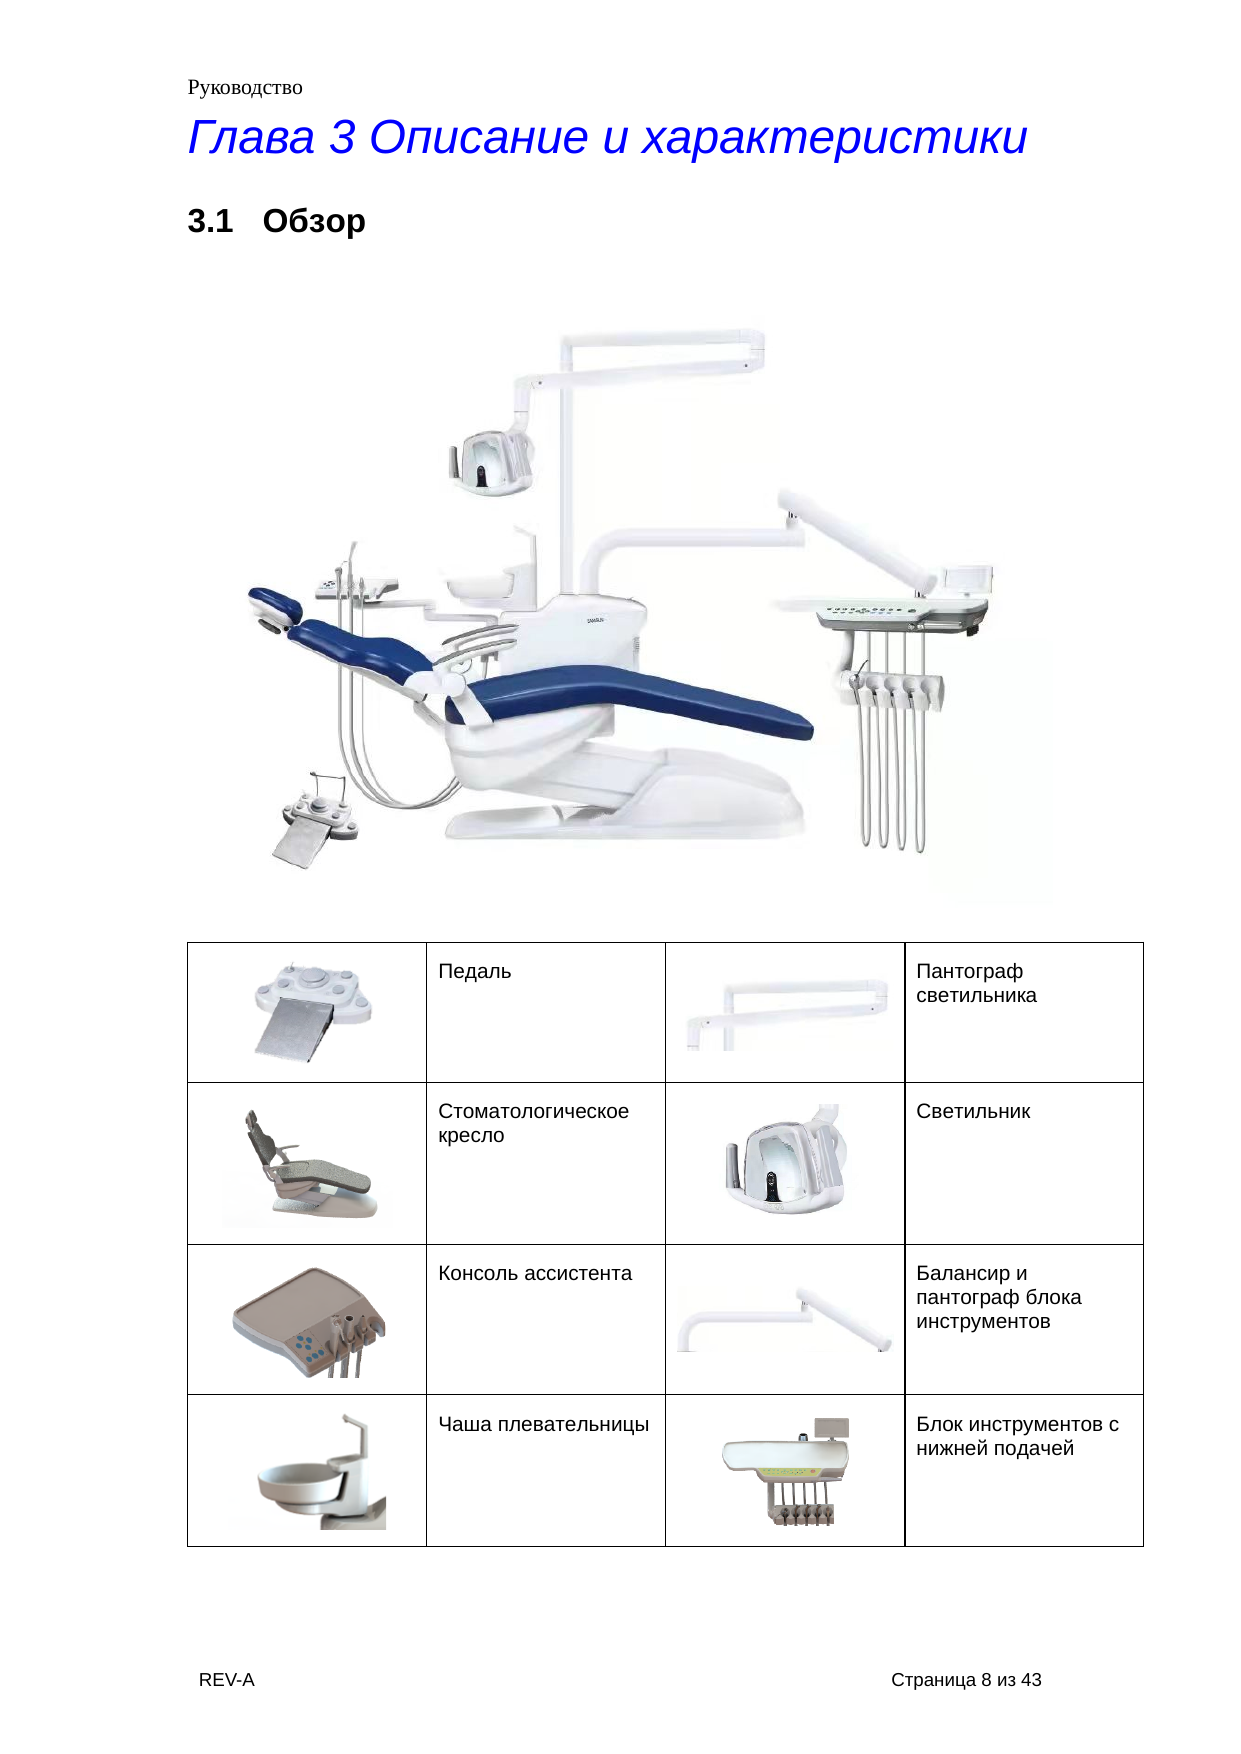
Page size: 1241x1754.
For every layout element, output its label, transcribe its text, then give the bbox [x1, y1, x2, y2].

table_cell [188, 1395, 426, 1546]
table_cell [666, 1083, 904, 1243]
table_cell Стоматологическое кресло [427, 1083, 665, 1243]
text Глава 3 Описание и характеристики [187, 104, 1053, 169]
picture [187, 291, 1053, 908]
table_header Пантограф светильника [906, 943, 1143, 1082]
picture [228, 1411, 387, 1530]
table_cell Блок инструментов с нижней подачей [906, 1395, 1143, 1546]
picture [229, 1260, 386, 1378]
table_cell [666, 1395, 904, 1546]
table_header [188, 943, 426, 1082]
table_cell [188, 1245, 426, 1394]
table_cell [188, 1083, 426, 1243]
table_cell Балансир и пантограф блока инструментов [906, 1245, 1143, 1394]
picture [221, 1099, 393, 1228]
picture [711, 1104, 860, 1222]
table_cell Чаша плевательницы [427, 1395, 665, 1546]
table_cell Консоль ассистента [427, 1245, 665, 1394]
table_cell Светильник [906, 1083, 1143, 1243]
picture [677, 973, 894, 1051]
table_header [666, 943, 904, 1082]
list Обзор [187, 201, 1053, 240]
table_header Педаль [427, 943, 665, 1082]
picture [677, 1286, 894, 1352]
table_cell [666, 1245, 904, 1394]
picture [713, 1415, 858, 1526]
picture [236, 958, 379, 1066]
